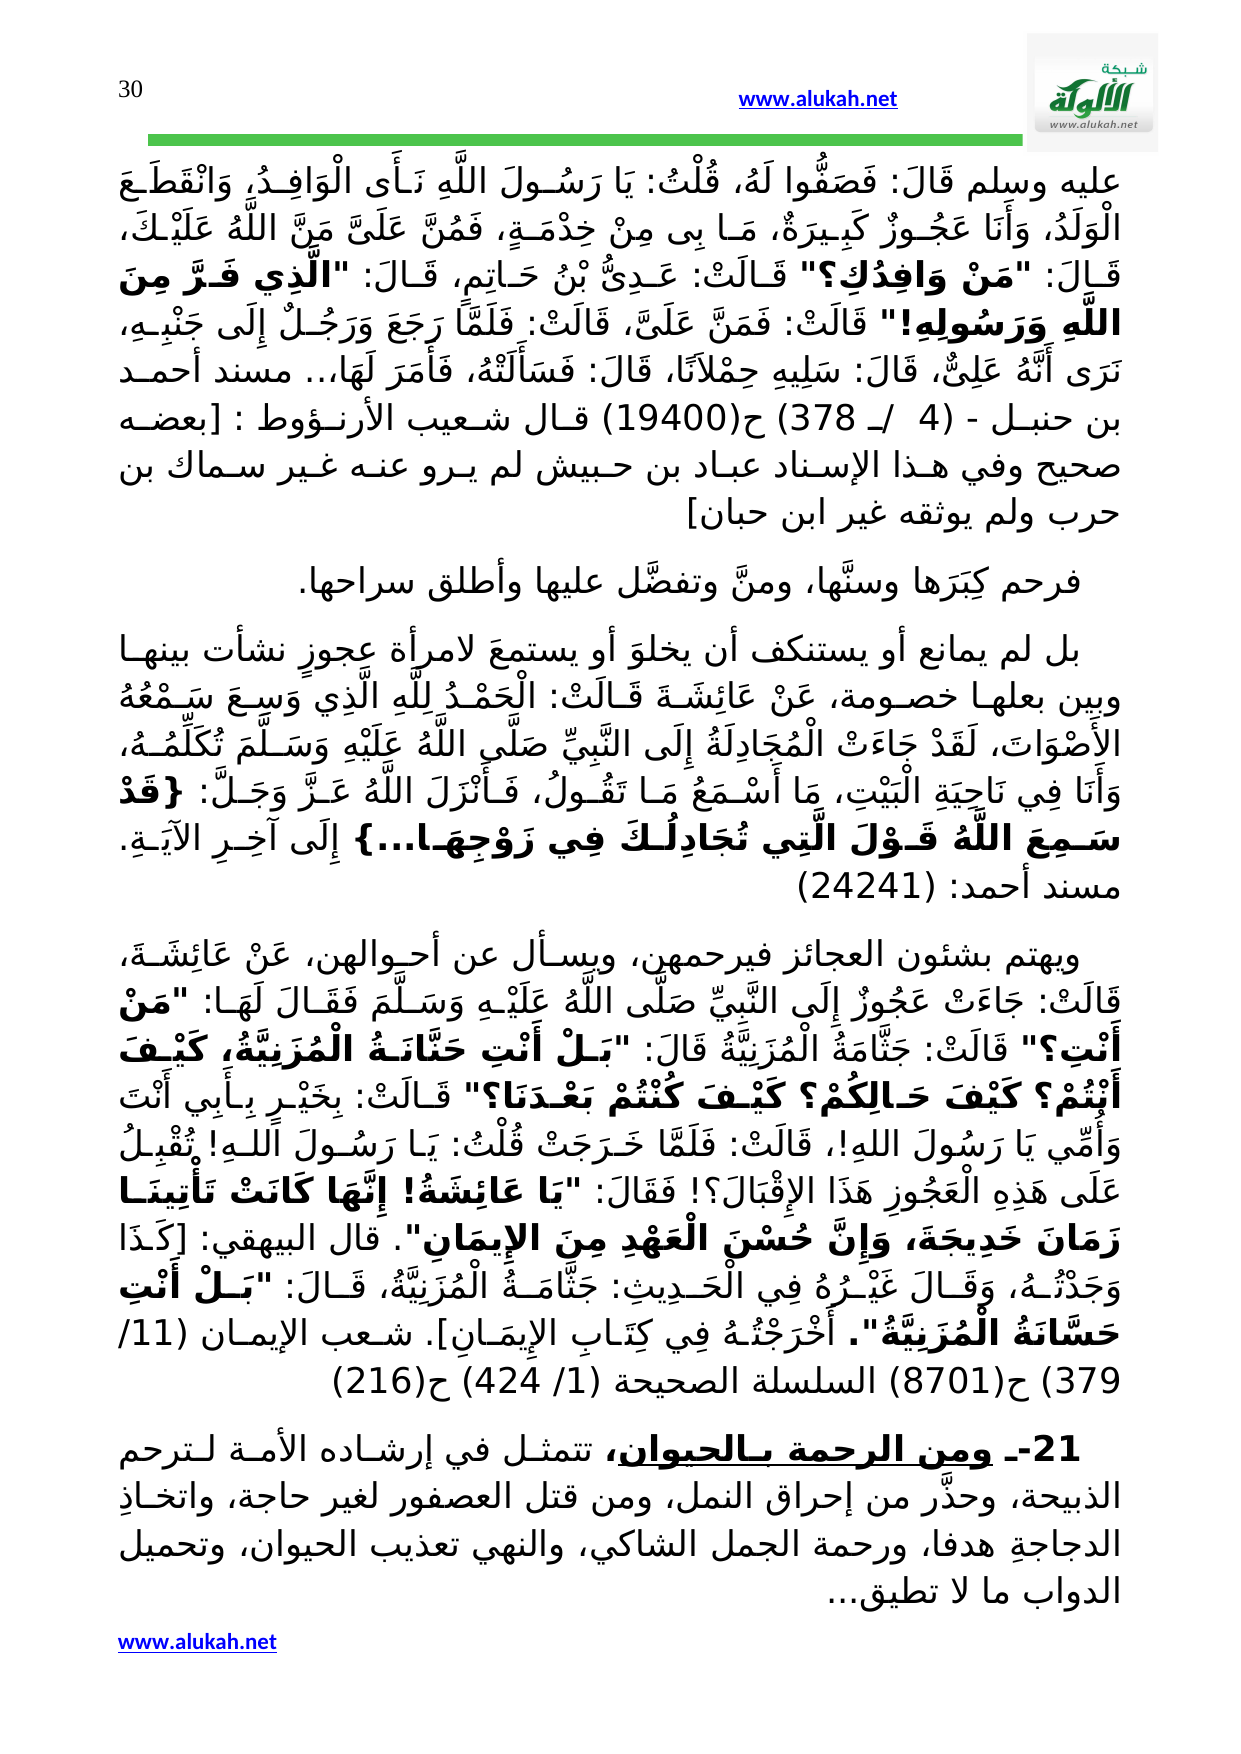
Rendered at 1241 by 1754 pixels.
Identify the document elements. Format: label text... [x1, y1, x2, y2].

text ويهتم بشئون العجائز فيرحمهن، ويسأل عن أحوالهن، عَنْ عَائِشَةَ، قَالَتْ: جَاءَتْ عَجُوزٌ إِلَى النَّبِيِّ صَلَّى اللَّهُ عَلَيْهِ وَسَلَّمَ فَقَالَ لَهَا: "مَنْ أَنْتِ؟" قَالَتْ: جَثَّامَةُ الْمُزَنِيَّةُ قَالَ: "بَلْ أَنْتِ حَنَّانَةُ الْمُزَنِيَّةُ، كَيْفَ أَنْتُمْ؟ كَيْفَ حَالِكُمْ؟ كَيْفَ كُنْتُمْ بَعْدَنَا؟" قَالَتْ: بِخَيْرٍ بِأَبِي أَنْتَ وَأُمِّي يَا رَسُولَ اللهِ!، قَالَتْ: فَلَمَّا خَرَجَتْ قُلْتُ: يَا رَسُولَ اللهِ! تُقْبِلُ عَلَى هَذِهِ الْعَجُوزِ هَذَا الإِقْبَالَ؟! فَقَالَ: "يَا عَائِشَةُ! إِنَّهَا كَانَتْ تَأْتِينَا زَمَانَ خَدِيجَةَ، وَإِنَّ حُسْنَ الْعَهْدِ مِنَ الإِيمَانِ". قال البيهقي: [كَذَا وَجَدْتُهُ، وَقَالَ غَيْرُهُ فِي الْحَدِيثِ: جَثَّامَةُ الْمُزَنِيَّةُ، قَالَ: "بَلْ أَنْتِ حَسَّانَةُ الْمُزَنِيَّةُ". أَخْرَجْتُهُ فِي كِتَابِ الإِيمَانِ]. شعب الإيمان (11/ 379) ح(8701) السلسلة الصحيحة (1/ 424) ح(216) [118, 933, 1122, 1401]
text بل لم يمانع أو يستنكف أن يخلوَ أو يستمعَ لامرأة عجوزٍ نشأت بينها وبين بعلها خصومة، عَنْ عَائِشَةَ قَالَتْ: الْحَمْدُ لِلَّهِ الَّذِي وَسِعَ سَمْعُهُ الأَصْوَاتَ، لَقَدْ جَاءَتْ الْمُجَادِلَةُ إِلَى النَّبِيِّ صَلَّى اللَّهُ عَلَيْهِ وَسَلَّمَ تُكَلِّمُهُ، وَأَنَا فِي نَاحِيَةِ الْبَيْتِ، مَا أَسْمَعُ مَا تَقُولُ، فَأَنْزَلَ اللَّهُ عَزَّ وَجَلَّ: {قَدْ سَمِعَ اللَّهُ قَوْلَ الَّتِي تُجَادِلُكَ فِي زَوْجِهَا...} إِلَى آخِرِ الآيَةِ. مسند أحمد: (24241) [118, 628, 1122, 907]
text 21- ومن الرحمة بالحيوان، تتمثل في إرشاده الأمة لترحم الذبيحة، وحذَّر من إحراق النمل، ومن قتل العصفور لغير حاجة، واتخاذِ الدجاجةِ هدفا، ورحمة الجمل الشاكي، والنهي تعذيب الحيوان، وتحميل الدواب ما لا تطيق... [118, 1428, 1122, 1612]
text فرحم كِبَرَها وسنَّها، ومنَّ وتفضَّل عليها وأطلق سراحها. [118, 560, 1122, 601]
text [118, 160, 1122, 533]
